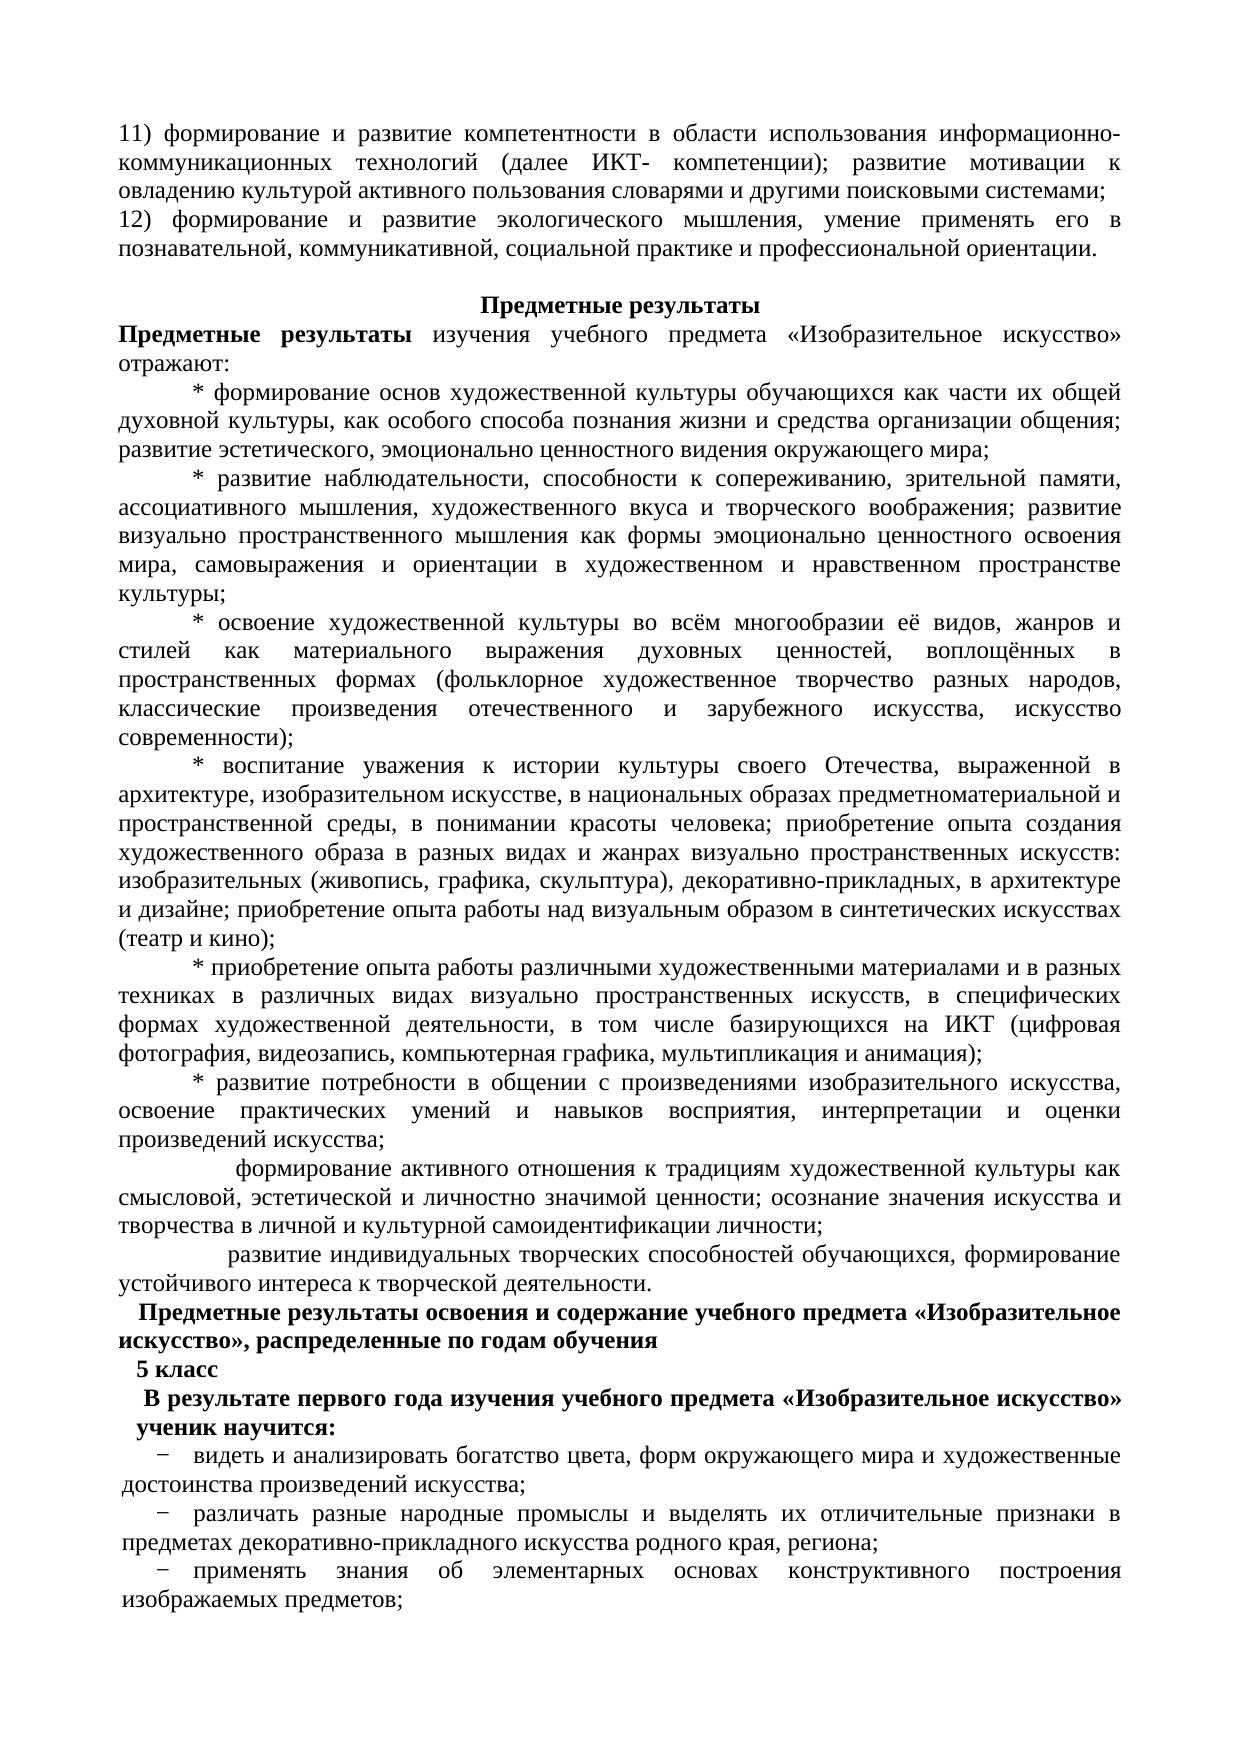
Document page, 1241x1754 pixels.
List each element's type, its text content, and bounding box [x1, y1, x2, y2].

list применять знания об элементарных основах конструктивного построения изображаемых предметов; [122, 1556, 1122, 1613]
list видеть и анализировать богатство цвета, форм окружающего мира и художественные достоинства произведений искусства; [122, 1441, 1122, 1498]
text * воспитание уважения к истории культуры своего Отечества, выраженной в архитектуре, изобразительном искусстве, в национальных образах предметноматериальной и пространственной среды, в понимании красоты человека; приобретение опыта создания художественного образа в разных видах и жанрах визуально пространственных искусств: изобразительных (живопись, графика, скульптура), декоративно-прикладных, в архитектуре и дизайне; приобретение опыта работы над визуальным образом в синтетических искусствах (театр и кино); [118, 751, 1122, 952]
text формирование активного отношения к традициям художественной культуры как смысловой, эстетической и личностно значимой ценности; осознание значения искусства и творчества в личной и культурной самоидентификации личности; [118, 1153, 1122, 1239]
text 11) формирование и развитие компетентности в области использования информационно-коммуникационных технологий (далее ИКТ- компетенции); развитие мотивации к овладению культурой активного пользования словарями и другими поисковыми системами; [118, 118, 1122, 204]
text В результате первого года изучения учебного предмета «Изобразительное искусство» ученик научится: [136, 1383, 1122, 1441]
text 12) формирование и развитие экологического мышления, умение применять его в познавательной, коммуникативной, социальной практике и профессиональной ориентации. [118, 204, 1122, 262]
text Предметные результаты освоения и содержание учебного предмета «Изобразительное искусство», распределенные по годам обучения [118, 1297, 1122, 1354]
text Предметные результаты [118, 291, 1122, 319]
list различать разные народные промыслы и выделять их отличительные признаки в предметах декоративно-прикладного искусства родного края, региона; [122, 1498, 1122, 1556]
text Предметные результаты изучения учебного предмета «Изобразительное искусство» отражают: [118, 319, 1122, 377]
text развитие индивидуальных творческих способностей обучающихся, формирование устойчивого интереса к творческой деятельности. [118, 1239, 1122, 1297]
text * приобретение опыта работы различными художественными материалами и в разных техниках в различных видах визуально пространственных искусств, в специфических формах художественной деятельности, в том числе базирующихся на ИКТ (цифровая фотография, видеозапись, компьютерная графика, мультипликация и анимация); [118, 952, 1122, 1067]
text 5 класс [136, 1354, 1122, 1383]
text * формирование основ художественной культуры обучающихся как части их общей духовной культуры, как особого способа познания жизни и средства организации общения; развитие эстетического, эмоционально ценностного видения окружающего мира; [118, 377, 1122, 463]
text * развитие потребности в общении с произведениями изобразительного искусства, освоение практических умений и навыков восприятия, интерпретации и оценки произведений искусства; [118, 1067, 1122, 1153]
text * развитие наблюдательности, способности к сопереживанию, зрительной памяти, ассоциативного мышления, художественного вкуса и творческого воображения; развитие визуально пространственного мышления как формы эмоционально ценностного освоения мира, самовыражения и ориентации в художественном и нравственном пространстве культуры; [118, 463, 1122, 607]
text * освоение художественной культуры во всём многообразии её видов, жанров и стилей как материального выражения духовных ценностей, воплощённых в пространственных формах (фольклорное художественное творчество разных народов, классические произведения отечественного и зарубежного искусства, искусство современности); [118, 607, 1122, 751]
